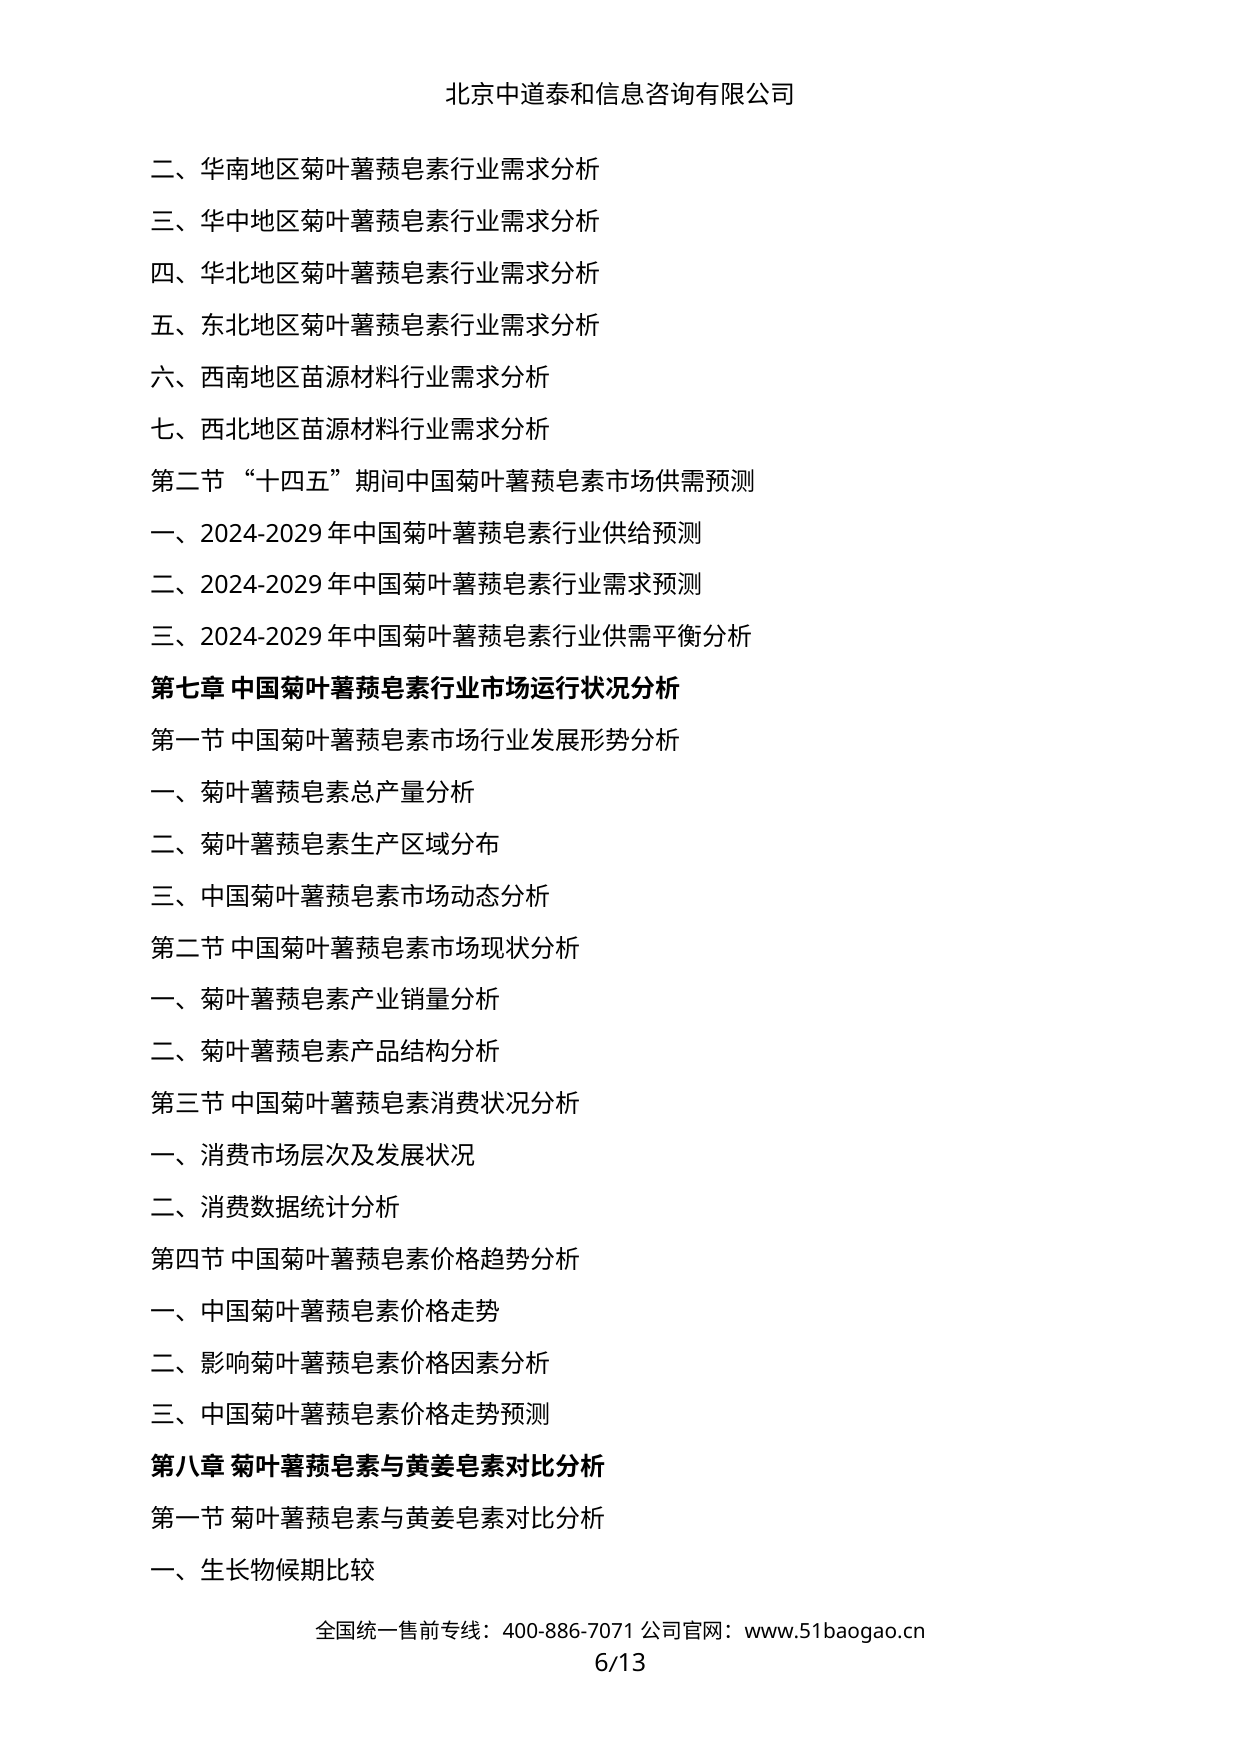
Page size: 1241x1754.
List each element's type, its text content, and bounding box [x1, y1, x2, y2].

text 第四节 中国菊叶薯蓣皂素价格趋势分析 [150, 1239, 1090, 1276]
text 一、中国菊叶薯蓣皂素价格走势 [150, 1291, 1090, 1327]
text 七、西北地区苗源材料行业需求分析 [150, 409, 1090, 446]
text 三、中国菊叶薯蓣皂素市场动态分析 [150, 876, 1090, 912]
text 第一节 菊叶薯蓣皂素与黄姜皂素对比分析 [150, 1499, 1090, 1535]
text 一、2024-2029年中国菊叶薯蓣皂素行业供给预测 [150, 513, 1090, 549]
text 三、中国菊叶薯蓣皂素价格走势预测 [150, 1395, 1090, 1431]
text 一、菊叶薯蓣皂素产业销量分析 [150, 980, 1090, 1016]
text 第二节 “十四五”期间中国菊叶薯蓣皂素市场供需预测 [150, 461, 1090, 497]
text 第八章 菊叶薯蓣皂素与黄姜皂素对比分析 [150, 1447, 1090, 1483]
text 第七章 中国菊叶薯蓣皂素行业市场运行状况分析 [150, 669, 1090, 705]
text 二、菊叶薯蓣皂素生产区域分布 [150, 824, 1090, 861]
text 五、东北地区菊叶薯蓣皂素行业需求分析 [150, 306, 1090, 342]
text 三、华中地区菊叶薯蓣皂素行业需求分析 [150, 202, 1090, 238]
text 二、消费数据统计分析 [150, 1187, 1090, 1224]
text 第二节 中国菊叶薯蓣皂素市场现状分析 [150, 928, 1090, 964]
text 二、影响菊叶薯蓣皂素价格因素分析 [150, 1343, 1090, 1379]
text 一、消费市场层次及发展状况 [150, 1136, 1090, 1172]
text 二、华南地区菊叶薯蓣皂素行业需求分析 [150, 150, 1090, 186]
text 四、华北地区菊叶薯蓣皂素行业需求分析 [150, 254, 1090, 290]
text 一、菊叶薯蓣皂素总产量分析 [150, 772, 1090, 809]
text 二、2024-2029年中国菊叶薯蓣皂素行业需求预测 [150, 565, 1090, 601]
text 二、菊叶薯蓣皂素产品结构分析 [150, 1032, 1090, 1068]
text 一、生长物候期比较 [150, 1551, 1090, 1587]
text 三、2024-2029年中国菊叶薯蓣皂素行业供需平衡分析 [150, 617, 1090, 653]
text 六、西南地区苗源材料行业需求分析 [150, 357, 1090, 394]
text 第一节 中国菊叶薯蓣皂素市场行业发展形势分析 [150, 721, 1090, 757]
text 第三节 中国菊叶薯蓣皂素消费状况分析 [150, 1084, 1090, 1120]
